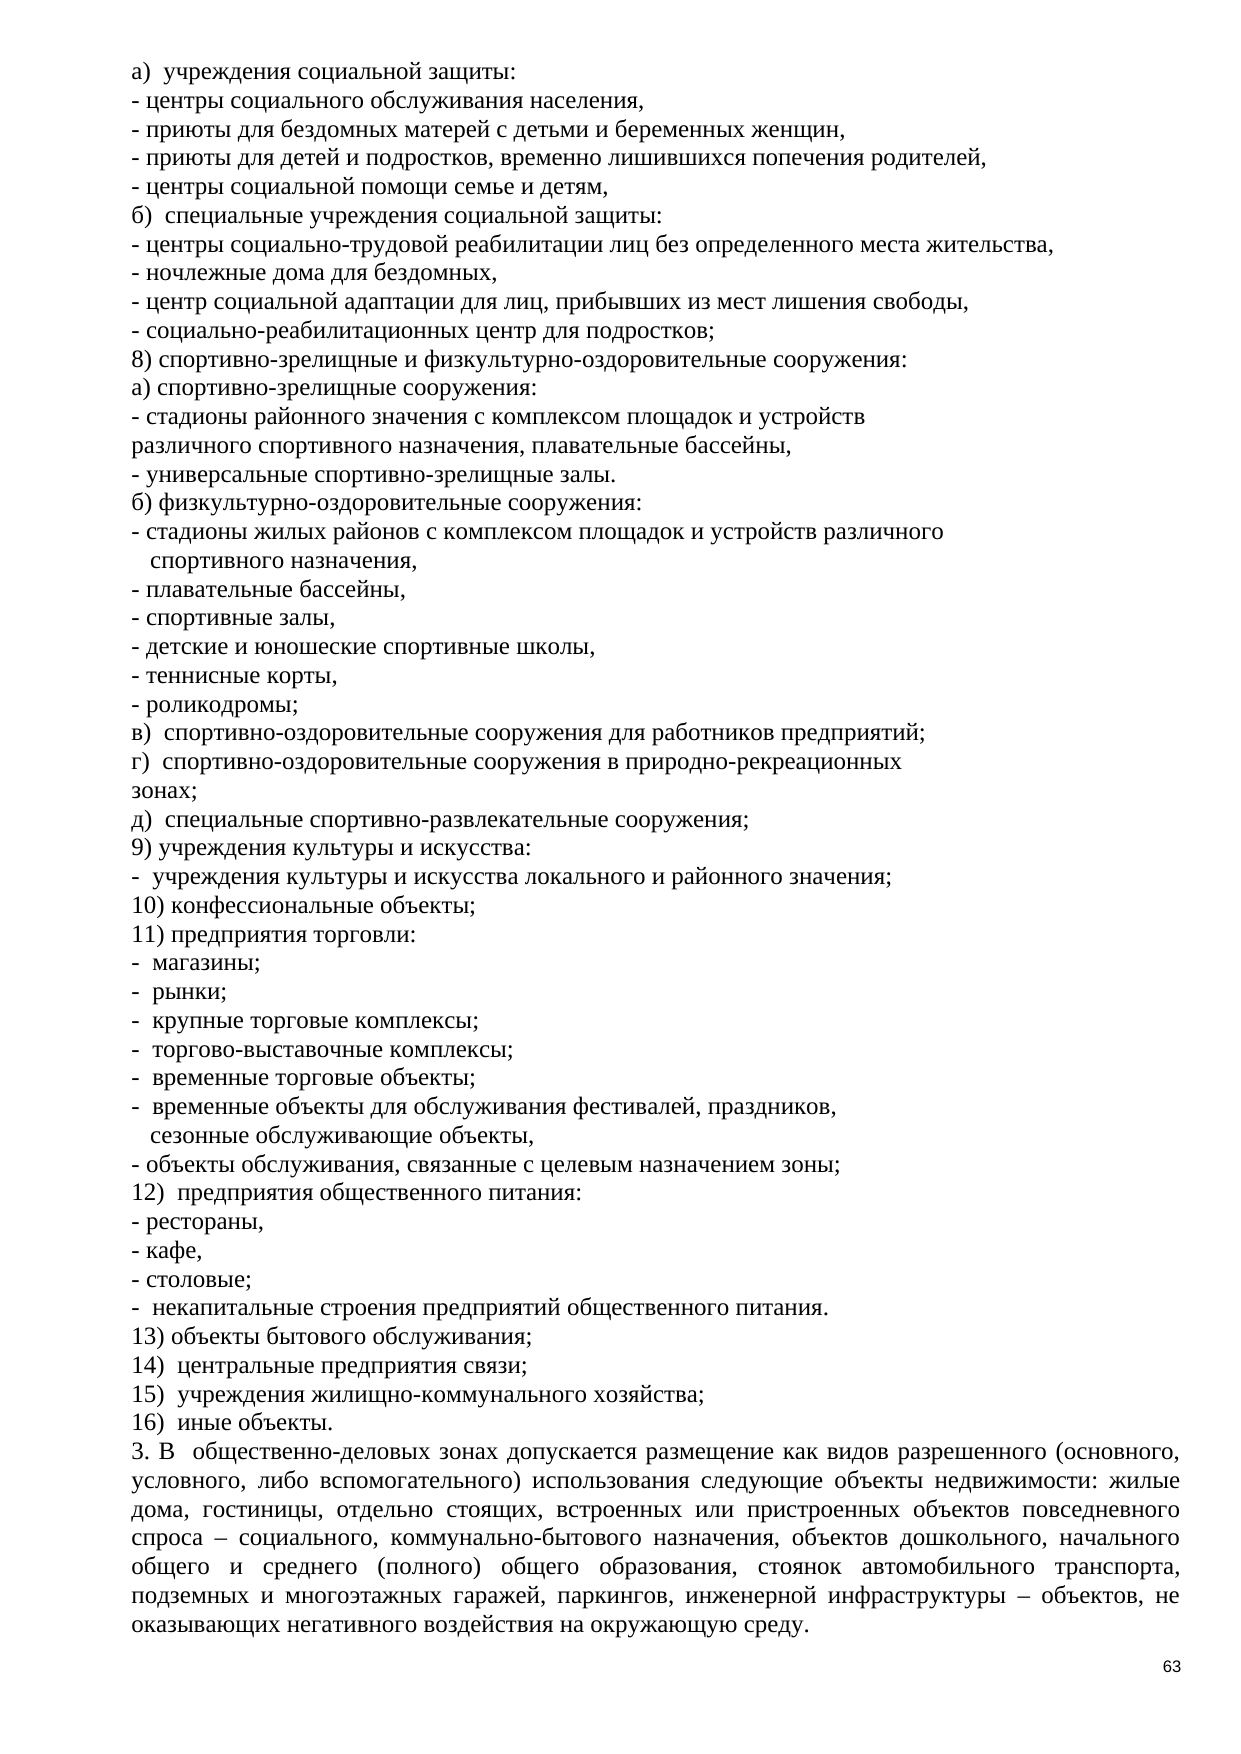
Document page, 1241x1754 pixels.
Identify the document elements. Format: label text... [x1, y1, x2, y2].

text - временные торговые объекты; [131, 1062, 1181, 1091]
text 14) центральные предприятия связи; [131, 1350, 1181, 1379]
text 11) предприятия торговли: [131, 919, 1181, 947]
text - стадионы жилых районов с комплексом площадок и устройств различного [131, 516, 1181, 545]
text 3. В общественно-деловых зонах допускается размещение как видов разрешенного (основного, условного, либо вспомогательного) использования следующие объекты недвижимости: жилые дома, гостиницы, отдельно стоящих, встроенных или пристроенных объектов повседневного спроса – социального, коммунально-бытового назначения, объектов дошкольного, начального общего и среднего (полного) общего образования, стоянок автомобильного транспорта, подземных и многоэтажных гаражей, паркингов, инженерной инфраструктуры – объектов, не оказывающих негативного воздействия на окружающую среду. [131, 1436, 1181, 1637]
text 10) конфессиональные объекты; [131, 890, 1181, 919]
text - ночлежные дома для бездомных, [131, 257, 1181, 286]
text б) физкультурно-оздоровительные сооружения: [131, 487, 1181, 516]
text - роликодромы; [131, 689, 1181, 717]
text - рестораны, [131, 1206, 1181, 1235]
text а) учреждения социальной защиты: [131, 56, 1181, 85]
text 8) спортивно-зрелищные и физкультурно-оздоровительные сооружения: [131, 344, 1181, 372]
text а) спортивно-зрелищные сооружения: [131, 372, 1181, 401]
text - детские и юношеские спортивные школы, [131, 631, 1181, 660]
text - столовые; [131, 1264, 1181, 1292]
text - социально-реабилитационных центр для подростков; [131, 315, 1181, 344]
text б) специальные учреждения социальной защиты: [131, 200, 1181, 229]
text - некапитальные строения предприятий общественного питания. [131, 1292, 1181, 1321]
text - спортивные залы, [131, 602, 1181, 631]
text 15) учреждения жилищно-коммунального хозяйства; [131, 1379, 1181, 1407]
text 16) иные объекты. [131, 1407, 1181, 1436]
text - центры социального обслуживания населения, [131, 85, 1181, 114]
text - торгово-выставочные комплексы; [131, 1034, 1181, 1062]
text - кафе, [131, 1235, 1181, 1264]
text 13) объекты бытового обслуживания; [131, 1321, 1181, 1350]
text зонах; [131, 775, 1181, 804]
text - универсальные спортивно-зрелищные залы. [131, 459, 1181, 487]
text - центры социальной помощи семье и детям, [131, 171, 1181, 200]
text - временные объекты для обслуживания фестивалей, праздников, [131, 1091, 1181, 1120]
text - приюты для детей и подростков, временно лишившихся попечения родителей, [131, 142, 1181, 171]
text - стадионы районного значения с комплексом площадок и устройств [131, 401, 1181, 430]
text - учреждения культуры и искусства локального и районного значения; [131, 861, 1181, 890]
text различного спортивного назначения, плавательные бассейны, [131, 430, 1181, 459]
text - центры социально-трудовой реабилитации лиц без определенного места жительства, [131, 229, 1181, 257]
text спортивного назначения, [131, 545, 1181, 574]
text г) спортивно-оздоровительные сооружения в природно-рекреационных [131, 746, 1181, 775]
text 9) учреждения культуры и искусства: [131, 832, 1181, 861]
text - плавательные бассейны, [131, 574, 1181, 602]
text сезонные обслуживающие объекты, [131, 1120, 1181, 1149]
text - магазины; [131, 947, 1181, 976]
text в) спортивно-оздоровительные сооружения для работников предприятий; [131, 717, 1181, 746]
text - рынки; [131, 976, 1181, 1005]
text - центр социальной адаптации для лиц, прибывших из мест лишения свободы, [131, 286, 1181, 315]
text - приюты для бездомных матерей с детьми и беременных женщин, [131, 114, 1181, 142]
text 12) предприятия общественного питания: [131, 1177, 1181, 1206]
text д) специальные спортивно-развлекательные сооружения; [131, 804, 1181, 832]
text - теннисные корты, [131, 660, 1181, 689]
text - объекты обслуживания, связанные с целевым назначением зоны; [131, 1149, 1181, 1177]
text - крупные торговые комплексы; [131, 1005, 1181, 1034]
